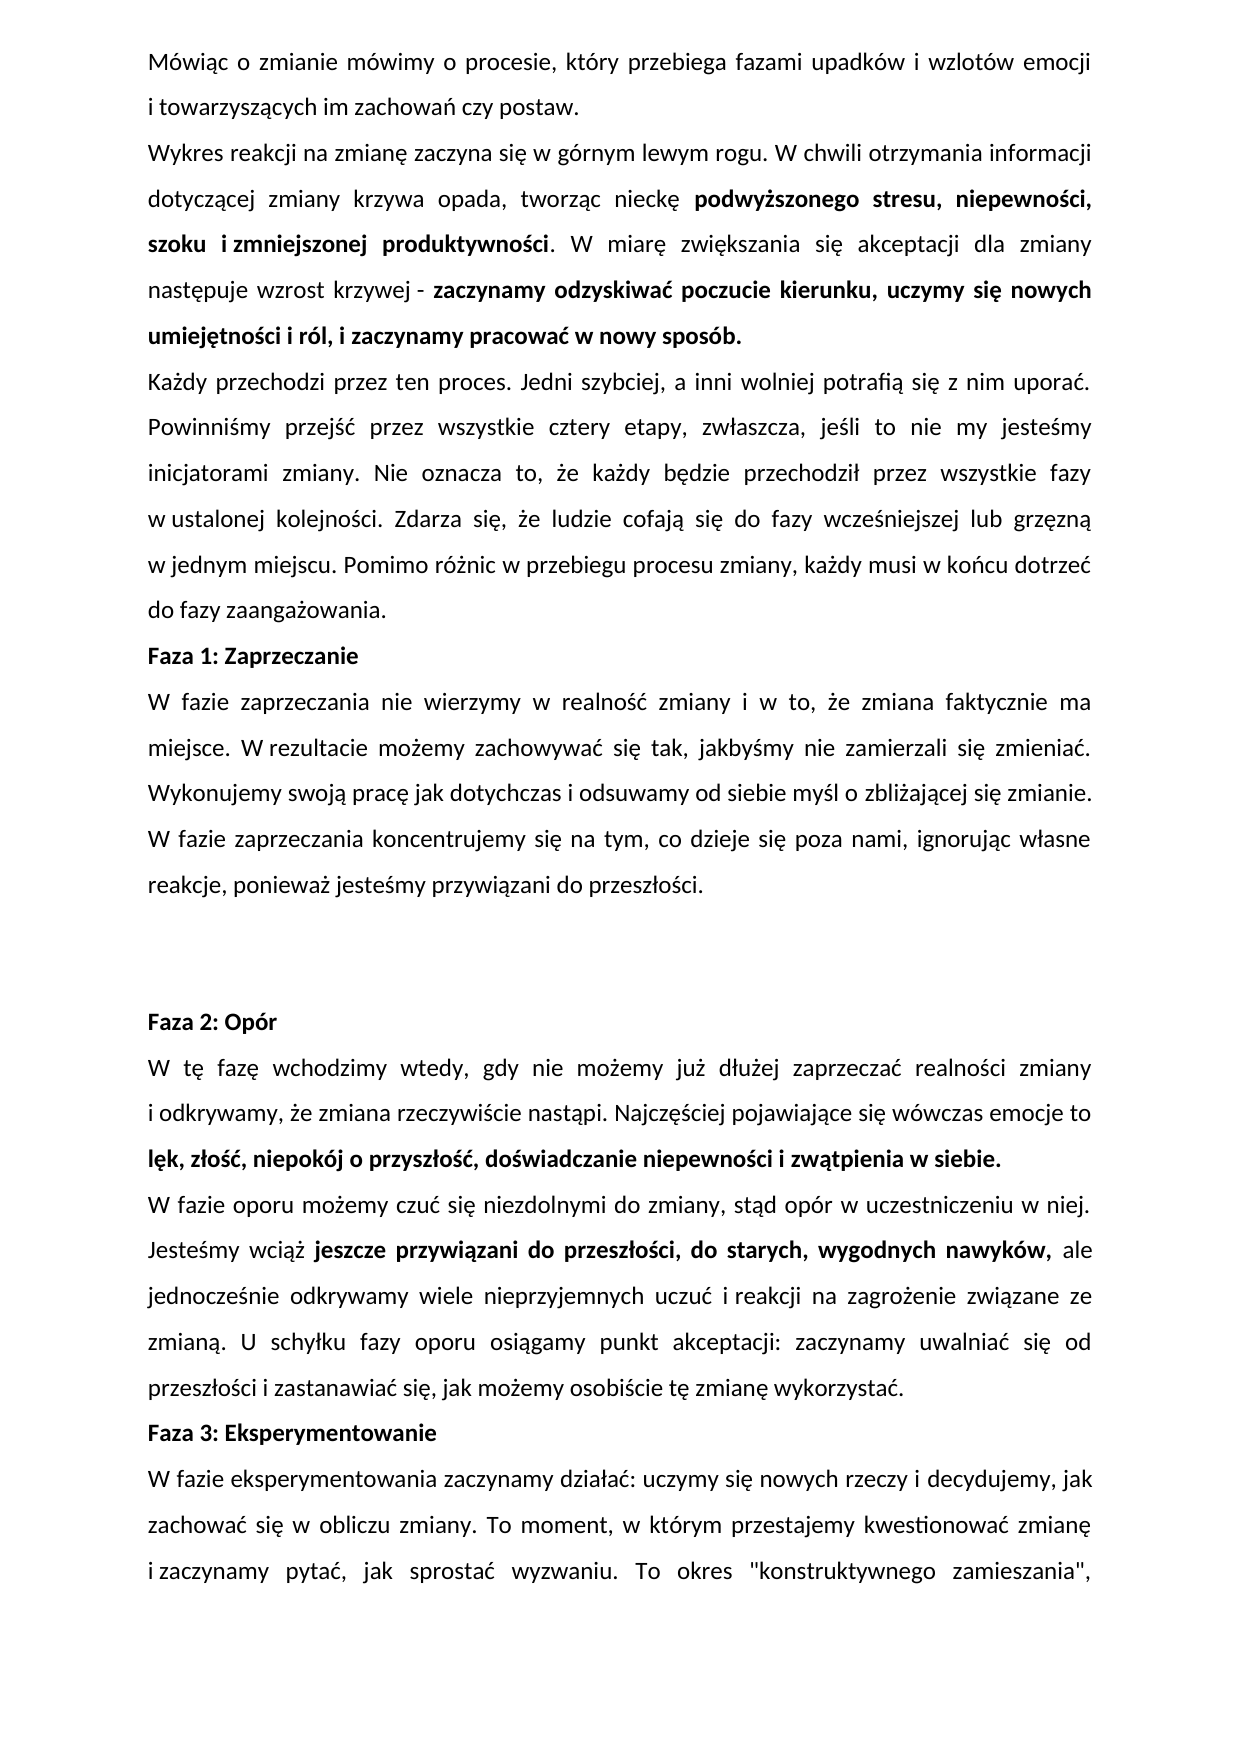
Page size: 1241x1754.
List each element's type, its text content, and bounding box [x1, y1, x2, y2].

text Każdy przechodzi przez ten proces. Jedni szybciej, a inni wolniej potrafią się z nim uporać. Powinniśmy przejść przez wszystkie cztery etapy, zwłaszcza, jeśli to nie my jesteśmy inicjatorami zmiany. Nie oznacza to, że każdy będzie przechodził przez wszystkie fazy w ustalonej kolejności. Zdarza się, że ludzie cofają się do fazy wcześniejszej lub grzęzną w jednym miejscu. Pomimo różnic w przebiegu procesu zmiany, każdy musi w końcu dotrzeć do fazy zaangażowania. [148, 366, 1093, 625]
text Mówiąc o zmianie mówimy o procesie, który przebiega fazami upadków i wzlotów emocji i towarzyszących im zachowań czy postaw. [148, 46, 1093, 122]
text W fazie zaprzeczania nie wierzymy w realność zmiany i w to, że zmiana faktycznie ma miejsce. W rezultacie możemy zachowywać się tak, jakbyśmy nie zamierzali się zmieniać. Wykonujemy swoją pracę jak dotychczas i odsuwamy od siebie myśl o zbliżającej się zmianie. W fazie zaprzeczania koncentrujemy się na tym, co dzieje się poza nami, ignorując własne reakcje, ponieważ jesteśmy przywiązani do przeszłości. [148, 686, 1093, 899]
text Faza 1: Zaprzeczanie [148, 640, 1093, 671]
text Faza 3: Eksperymentowanie [148, 1418, 1093, 1448]
text Faza 2: Opór [148, 1006, 1093, 1037]
text Wykres reakcji na zmianę zaczyna się w górnym lewym rogu. W chwili otrzymania informacji dotyczącej zmiany krzywa opada, tworząc nieckę podwyższonego stresu, niepewności, szoku i zmniejszonej produktywności. W miarę zwiększania się akceptacji dla zmiany następuje wzrost krzywej - zaczynamy odzyskiwać poczucie kierunku, uczymy się nowych umiejętności i ról, i zaczynamy pracować w nowy sposób. [148, 137, 1093, 351]
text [148, 1463, 1093, 1585]
text W tę fazę wchodzimy wtedy, gdy nie możemy już dłużej zaprzeczać realności zmiany i odkrywamy, że zmiana rzeczywiście nastąpi. Najczęściej pojawiające się wówczas emocje to lęk, złość, niepokój o przyszłość, doświadczanie niepewności i zwątpienia w siebie. [148, 1052, 1093, 1174]
text W fazie oporu możemy czuć się niezdolnymi do zmiany, stąd opór w uczestniczeniu w niej. Jesteśmy wciąż jeszcze przywiązani do przeszłości, do starych, wygodnych nawyków, ale jednocześnie odkrywamy wiele nieprzyjemnych uczuć i reakcji na zagrożenie związane ze zmianą. U schyłku fazy oporu osiągamy punkt akceptacji: zaczynamy uwalniać się od przeszłości i zastanawiać się, jak możemy osobiście tę zmianę wykorzystać. [148, 1189, 1093, 1402]
